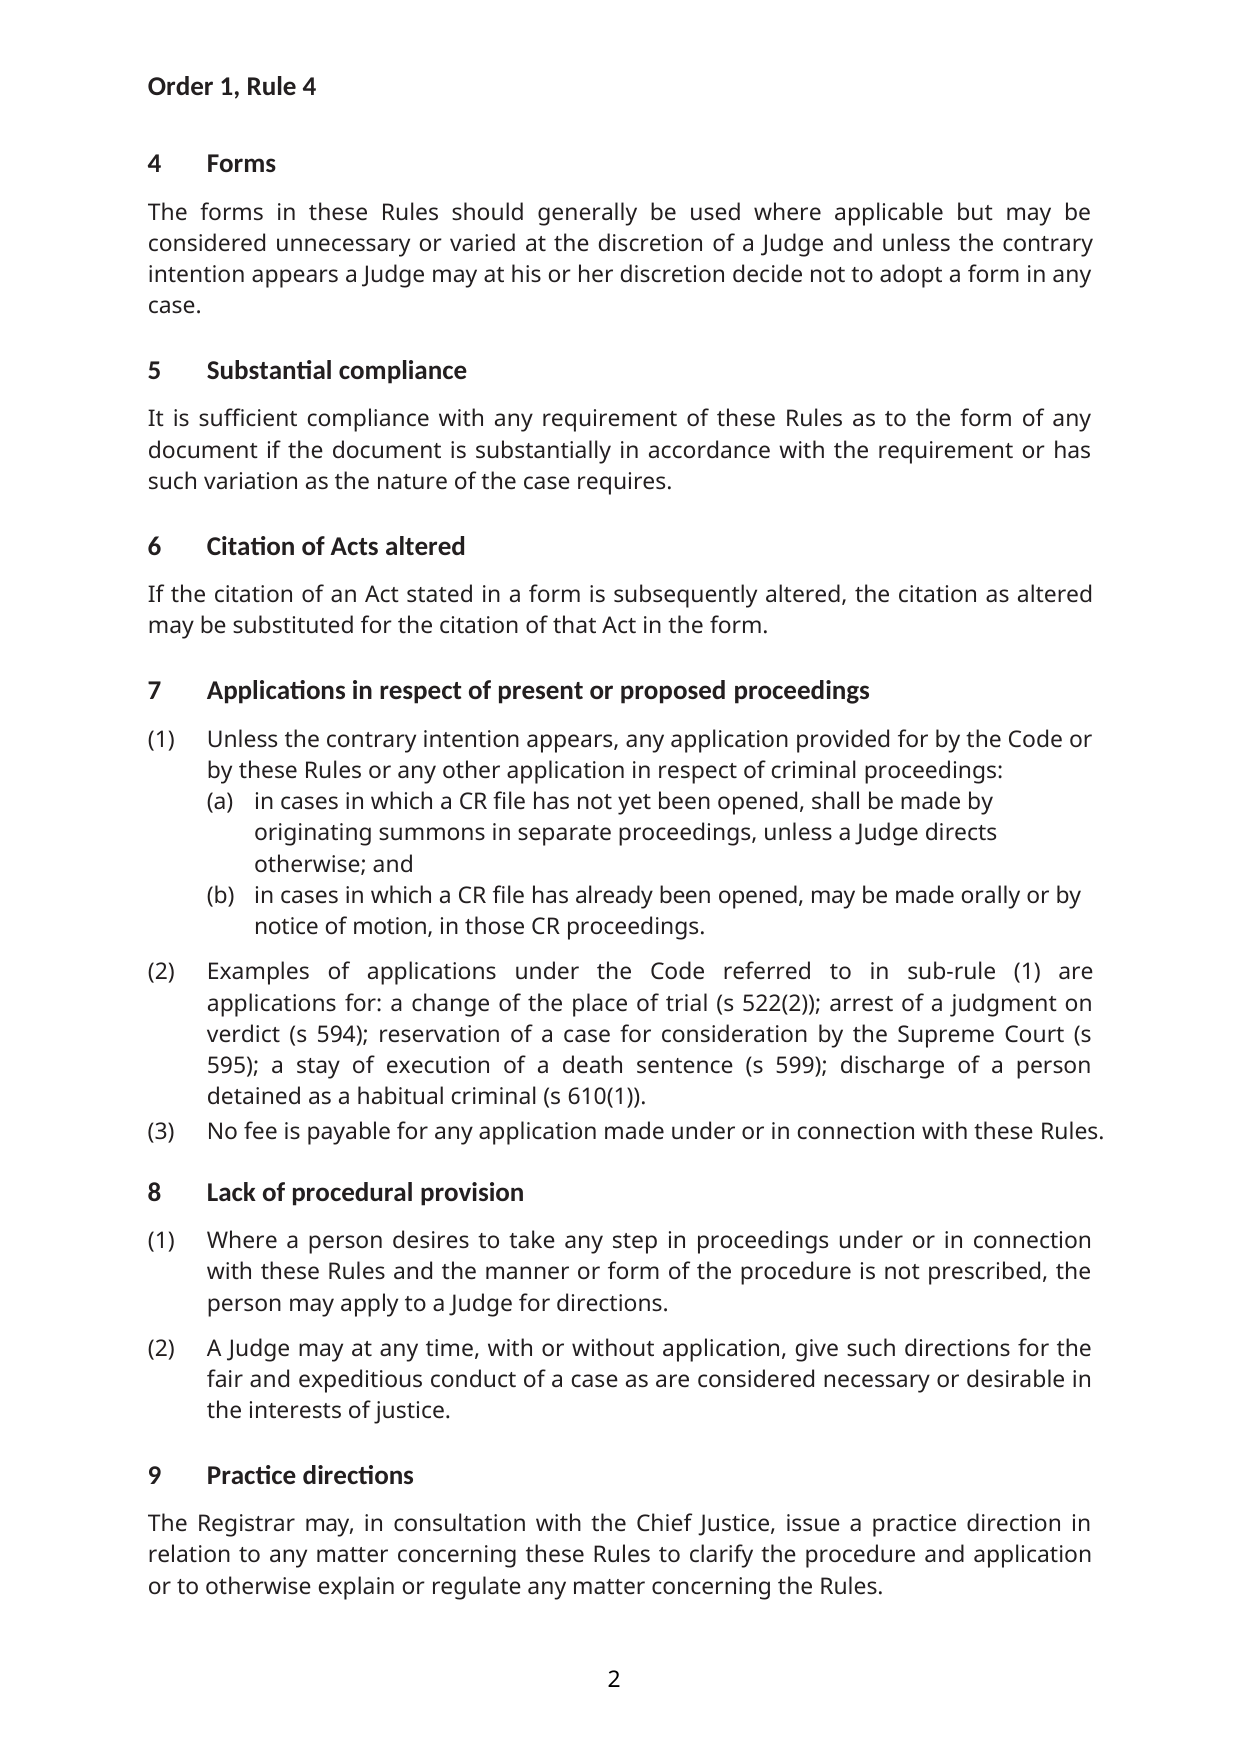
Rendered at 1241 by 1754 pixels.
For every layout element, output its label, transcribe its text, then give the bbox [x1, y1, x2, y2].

list Unless the contrary intention appears, any application provided for by the Code or by these Rules or any other application in respect of criminal proceedings: [148, 722, 1093, 785]
text It is sufficient compliance with any requirement of these Rules as to the form of any document if the document is substantially in accordance with the requirement or has such variation as the nature of the case requires. [148, 402, 1093, 496]
list No fee is payable for any application made under or in connection with these Rules. [147, 1115, 1109, 1146]
list in cases in which a CR file has not yet been opened, shall be made by originating summons in separate proceedings, unless a Judge directs otherwise; and [207, 785, 1093, 879]
list Forms [147, 146, 1109, 179]
list in cases in which a CR file has already been opened, may be made orally or by notice of motion, in those CR proceedings. [207, 879, 1094, 941]
text The Registrar may, in consultation with the Chief Justice, issue a practice direction in relation to any matter concerning these Rules to clarify the procedure and application or to otherwise explain or regulate any matter concerning the Rules. [148, 1507, 1093, 1601]
subtitle Order 1, Rule 4 [148, 69, 1109, 102]
text The forms in these Rules should generally be used where applicable but may be considered unnecessary or varied at the discretion of a Judge and unless the contrary intention appears a Judge may at his or her discretion decide not to adopt a form in any case. [148, 195, 1093, 320]
subtitle Practice directions [147, 1458, 1109, 1491]
subtitle Lack of procedural provision [147, 1175, 1109, 1208]
subtitle Substantial compliance [147, 353, 1109, 386]
list Examples of applications under the Code referred to in sub-rule (1) are applications for: a change of the place of trial (s 522(2)); arrest of a judgment on verdict (s 594); reservation of a case for consideration by the Supreme Court (s 595); a stay of execution of a death sentence (s 599); discharge of a person detained as a habitual criminal (s 610(1)). [148, 955, 1093, 1111]
subtitle Citation of Acts altered [147, 529, 1109, 562]
text If the citation of an Act stated in a form is subsequently altered, the citation as altered may be substituted for the citation of that Act in the form. [148, 578, 1093, 641]
list A Judge may at any time, with or without application, give such directions for the fair and expeditious conduct of a case as are considered necessary or desirable in the interests of justice. [148, 1331, 1093, 1425]
list Where a person desires to take any step in proceedings under or in connection with these Rules and the manner or form of the procedure is not prescribed, the person may apply to a Judge for directions. [148, 1224, 1093, 1318]
subtitle Applications in respect of present or proposed proceedings [147, 673, 1109, 706]
